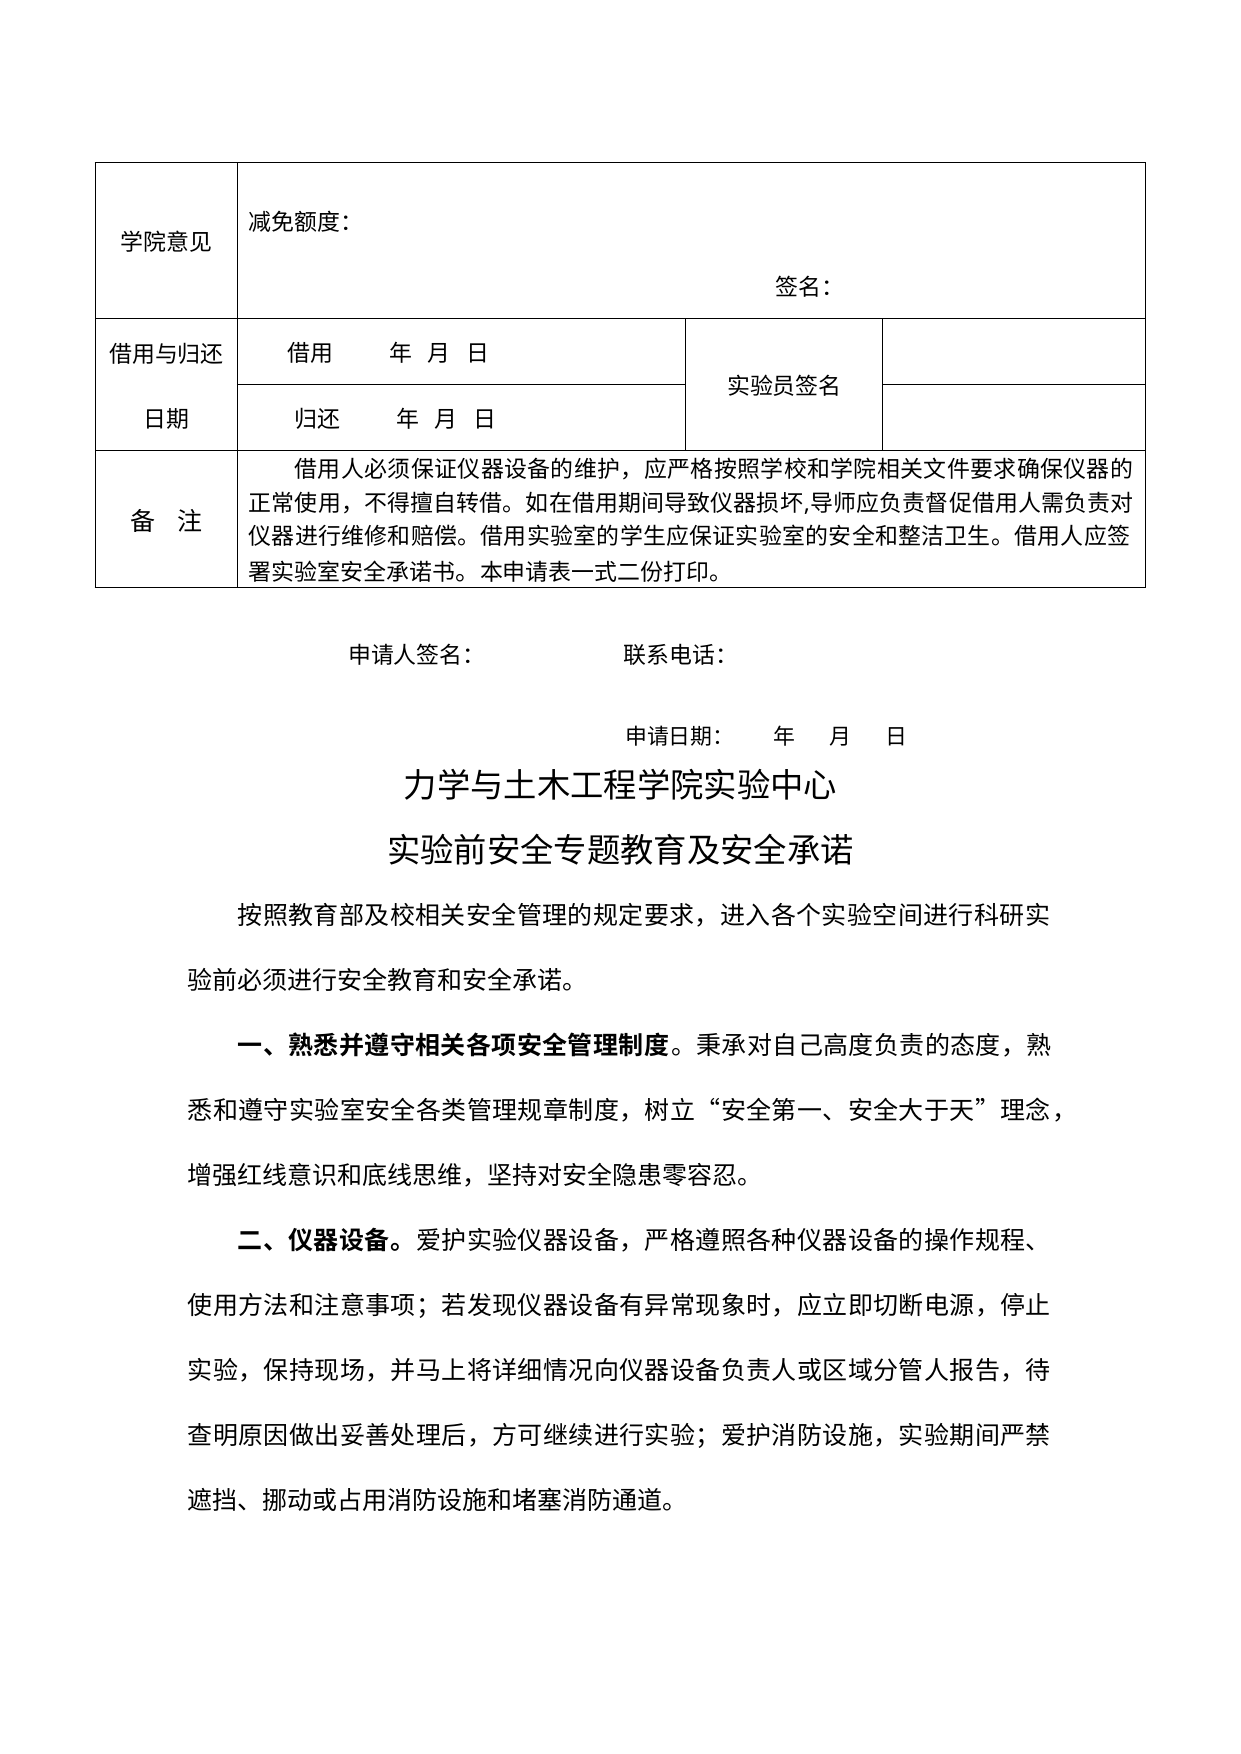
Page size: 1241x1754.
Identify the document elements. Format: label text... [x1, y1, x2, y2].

text 二、仪器设备。爱护实验仪器设备，严格遵照各种仪器设备的操作规程、使用方法和注意事项；若发现仪器设备有异常现象时，应立即切断电源，停止实验，保持现场，并马上将详细情况向仪器设备负责人或区域分管人报告，待查明原因做出妥善处理后，方可继续进行实验；爱护消防设施，实验期间严禁遮挡、挪动或占用消防设施和堵塞消防通道。 [187, 1206, 1053, 1531]
table_cell [883, 385, 1145, 450]
table_cell 实验员签名 [686, 319, 882, 450]
text 实验前安全专题教育及安全承诺 [187, 816, 1053, 881]
text 按照教育部及校相关安全管理的规定要求，进入各个实验空间进行科研实验前必须进行安全教育和安全承诺。 [187, 881, 1053, 1011]
table_cell 减免额度： 签名： [238, 163, 1145, 318]
table_cell 借用与归还日期 [96, 319, 237, 450]
text 一、熟悉并遵守相关各项安全管理制度。秉承对自己高度负责的态度，熟悉和遵守实验室安全各类管理规章制度，树立“安全第一、安全大于天”理念，增强红线意识和底线思维，坚持对安全隐患零容忍。 [187, 1011, 1053, 1206]
table_cell 归还 年 月 日 [238, 385, 685, 450]
table_cell [883, 319, 1145, 384]
text 力学与土木工程学院实验中心 [187, 751, 1053, 816]
table_cell 借用 年 月 日 [238, 319, 685, 384]
table_cell 学院意见 [96, 163, 237, 318]
table_cell 备 注 [96, 451, 237, 587]
table_cell 借用人必须保证仪器设备的维护，应严格按照学校和学院相关文件要求确保仪器的正常使用，不得擅自转借。如在借用期间导致仪器损坏,导师应负责督促借用人需负责对仪器进行维修和赔偿。借用实验室的学生应保证实验室的安全和整洁卫生。借用人应签署实验室安全承诺书。本申请表一式二份打印。 [238, 451, 1145, 587]
text 申请日期： 年 月 日 [187, 718, 1053, 751]
text 申请人签名： 联系电话： [187, 621, 1053, 686]
